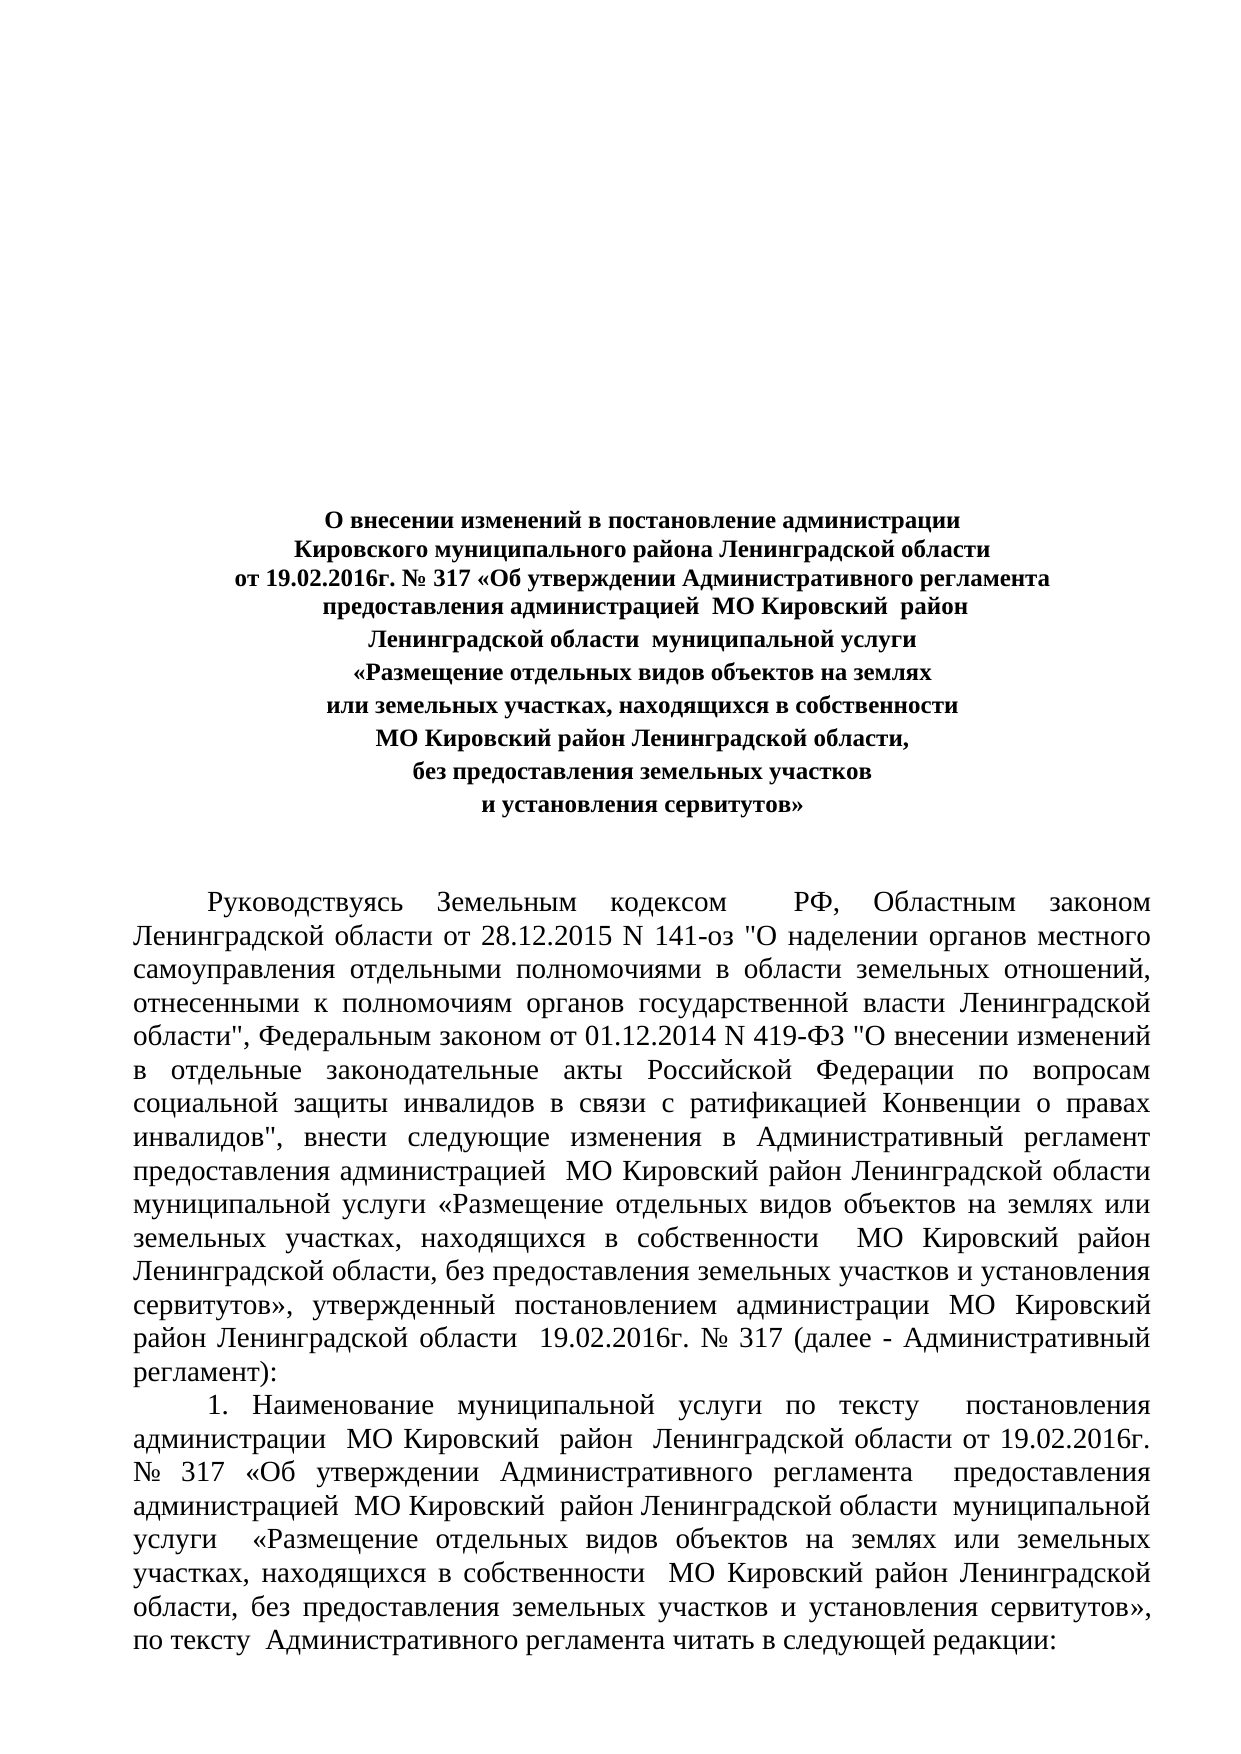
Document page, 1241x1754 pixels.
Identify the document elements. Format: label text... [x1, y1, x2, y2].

text от 19.02.2016г. № 317 «Об утверждении Административного регламента [133, 563, 1152, 591]
text «Размещение отдельных видов объектов на землях [133, 657, 1152, 686]
text МО Кировский район Ленинградской области, [133, 723, 1152, 752]
text или земельных участках, находящихся в собственности [133, 690, 1152, 719]
text и установления сервитутов» [133, 789, 1152, 818]
text 1. Наименование муниципальной услуги по тексту постановления администрации МО Кировский район Ленинградской области от 19.02.2016г. № 317 «Об утверждении Административного регламента предоставления администрацией МО Кировский район Ленинградской области муниципальной услуги «Размещение отдельных видов объектов на землях или земельных участках, находящихся в собственности МО Кировский район Ленинградской области, без предоставления земельных участков и установления сервитутов», по тексту Административного регламента читать в следующей редакции: [133, 1387, 1152, 1656]
text предоставления администрацией МО Кировский район [133, 591, 1152, 620]
text О внесении изменений в постановление администрации [133, 505, 1152, 534]
text Кировского муниципального района Ленинградской области [133, 534, 1152, 563]
text Ленинградской области муниципальной услуги [133, 624, 1152, 653]
text Руководствуясь Земельным кодексом РФ, Областным законом Ленинградской области от 28.12.2015 N 141-оз "О наделении органов местного самоуправления отдельными полномочиями в области земельных отношений, отнесенными к полномочиям органов государственной власти Ленинградской области", Федеральным законом от 01.12.2014 N 419-ФЗ "О внесении изменений в отдельные законодательные акты Российской Федерации по вопросам социальной защиты инвалидов в связи с ратификацией Конвенции о правах инвалидов", внести следующие изменения в Административный регламент предоставления администрацией МО Кировский район Ленинградской области муниципальной услуги «Размещение отдельных видов объектов на землях или земельных участках, находящихся в собственности МО Кировский район Ленинградской области, без предоставления земельных участков и установления сервитутов», утвержденный постановлением администрации МО Кировский район Ленинградской области 19.02.2016г. № 317 (далее - Административный регламент): [133, 884, 1152, 1387]
text без предоставления земельных участков [133, 756, 1152, 785]
